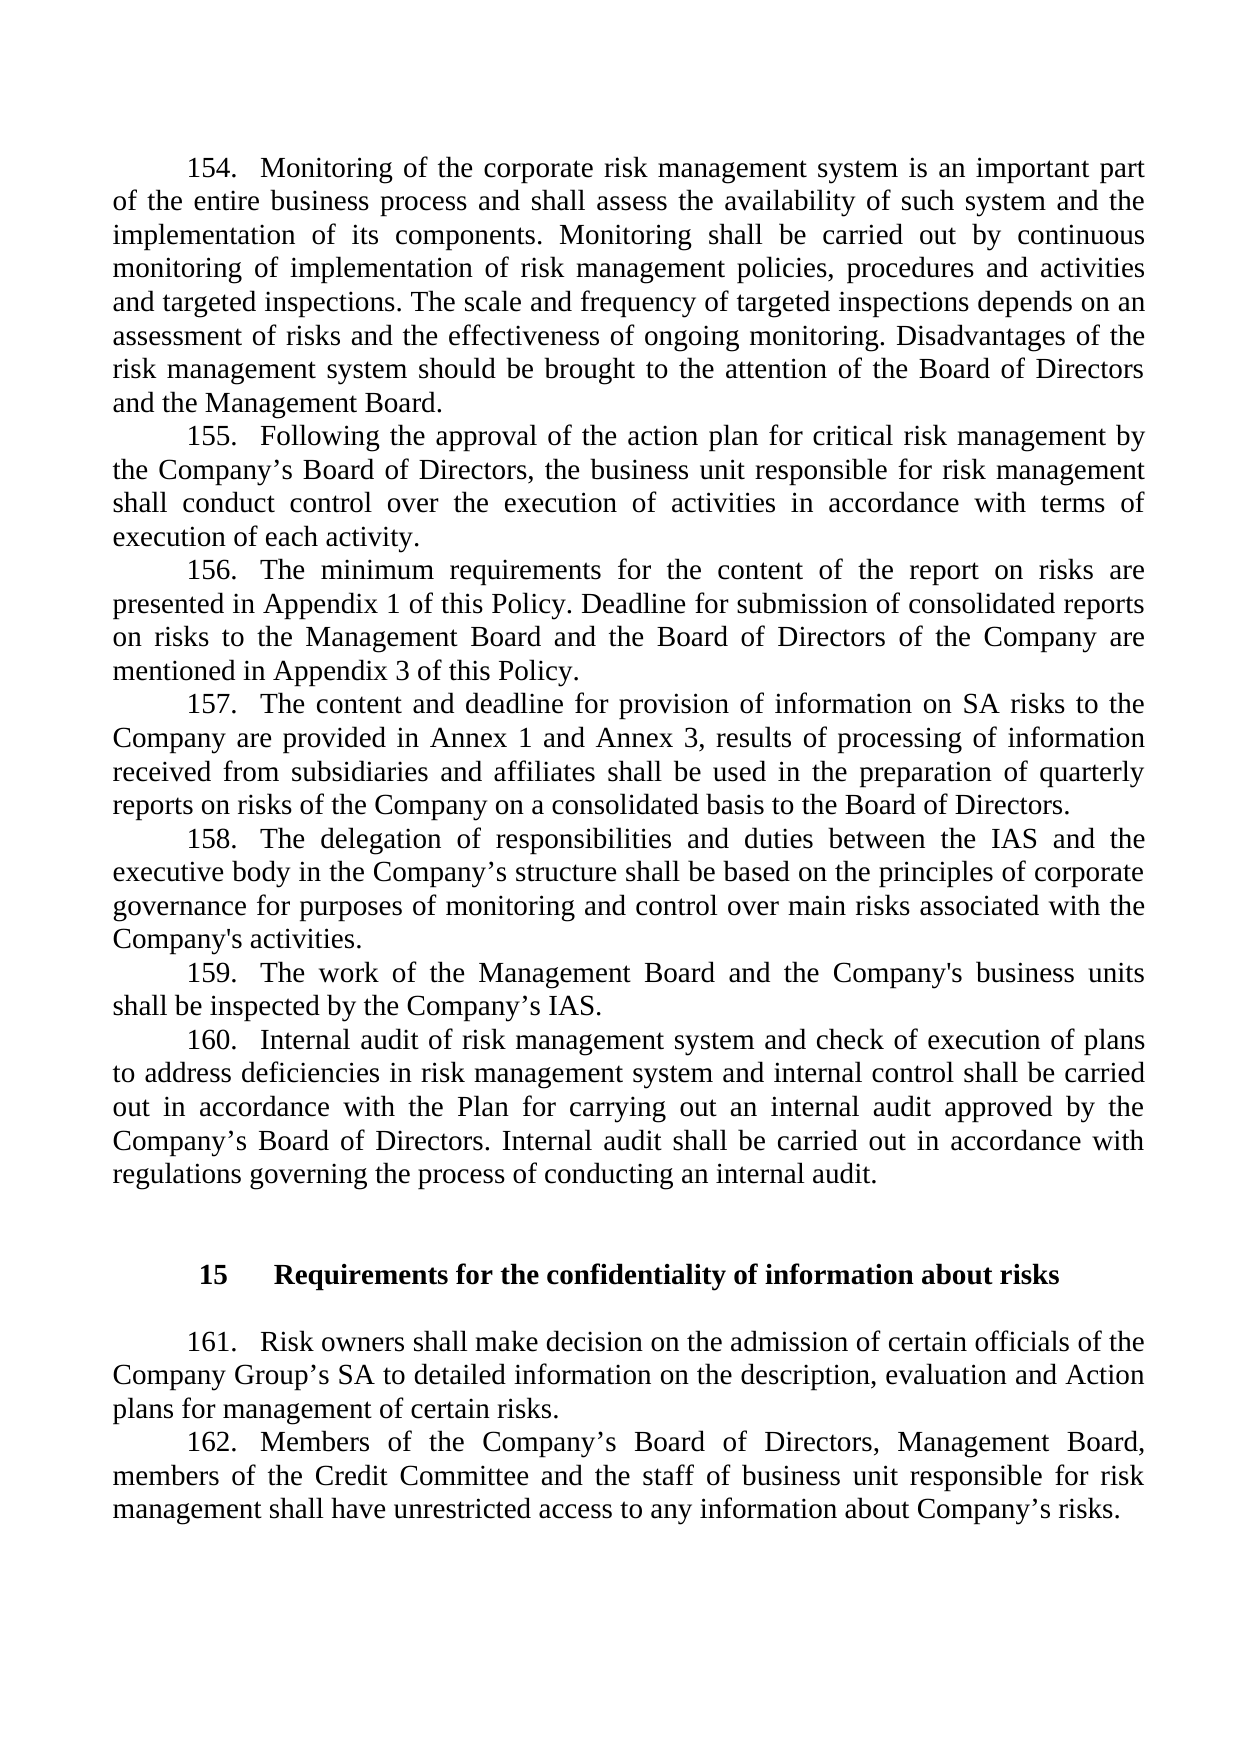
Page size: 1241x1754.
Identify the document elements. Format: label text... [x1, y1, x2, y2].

list The content and deadline for provision of information on SA risks to the Company are provided in Annex 1 and Annex 3, results of processing of information received from subsidiaries and affiliates shall be used in the preparation of quarterly reports on risks of the Company on a consolidated basis to the Board of Directors. [112, 687, 1146, 821]
list Internal audit of risk management system and check of execution of plans to address deficiencies in risk management system and internal control shall be carried out in accordance with the Plan for carrying out an internal audit approved by the Company’s Board of Directors. Internal audit shall be carried out in accordance with regulations governing the process of conducting an internal audit. [112, 1022, 1146, 1190]
list Following the approval of the action plan for critical risk management by the Company’s Board of Directors, the business unit responsible for risk management shall conduct control over the execution of activities in accordance with terms of execution of each activity. [112, 418, 1146, 552]
list Members of the Company’s Board of Directors, Management Board, members of the Credit Committee and the staff of business unit responsible for risk management shall have unrestricted access to any information about Company’s risks. [112, 1424, 1146, 1525]
list The work of the Management Board and the Company's business units shall be inspected by the Company’s IAS. [112, 955, 1146, 1022]
subtitle Requirements for the confidentiality of information about risks [112, 1257, 1146, 1290]
list Monitoring of the corporate risk management system is an important part of the entire business process and shall assess the availability of such system and the implementation of its components. Monitoring shall be carried out by continuous monitoring of implementation of risk management policies, procedures and activities and targeted inspections. The scale and frequency of targeted inspections depends on an assessment of risks and the effectiveness of ongoing monitoring. Disadvantages of the risk management system should be brought to the attention of the Board of Directors and the Management Board. [112, 150, 1146, 418]
list Risk owners shall make decision on the admission of certain officials of the Company Group’s SA to detailed information on the description, evaluation and Action plans for management of certain risks. [112, 1324, 1146, 1424]
list The minimum requirements for the content of the report on risks are presented in Appendix 1 of this Policy. Deadline for submission of consolidated reports on risks to the Management Board and the Board of Directors of the Company are mentioned in Appendix 3 of this Policy. [112, 552, 1146, 687]
list The delegation of responsibilities and duties between the IAS and the executive body in the Company’s structure shall be based on the principles of corporate governance for purposes of monitoring and control over main risks associated with the Company's activities. [112, 821, 1146, 955]
